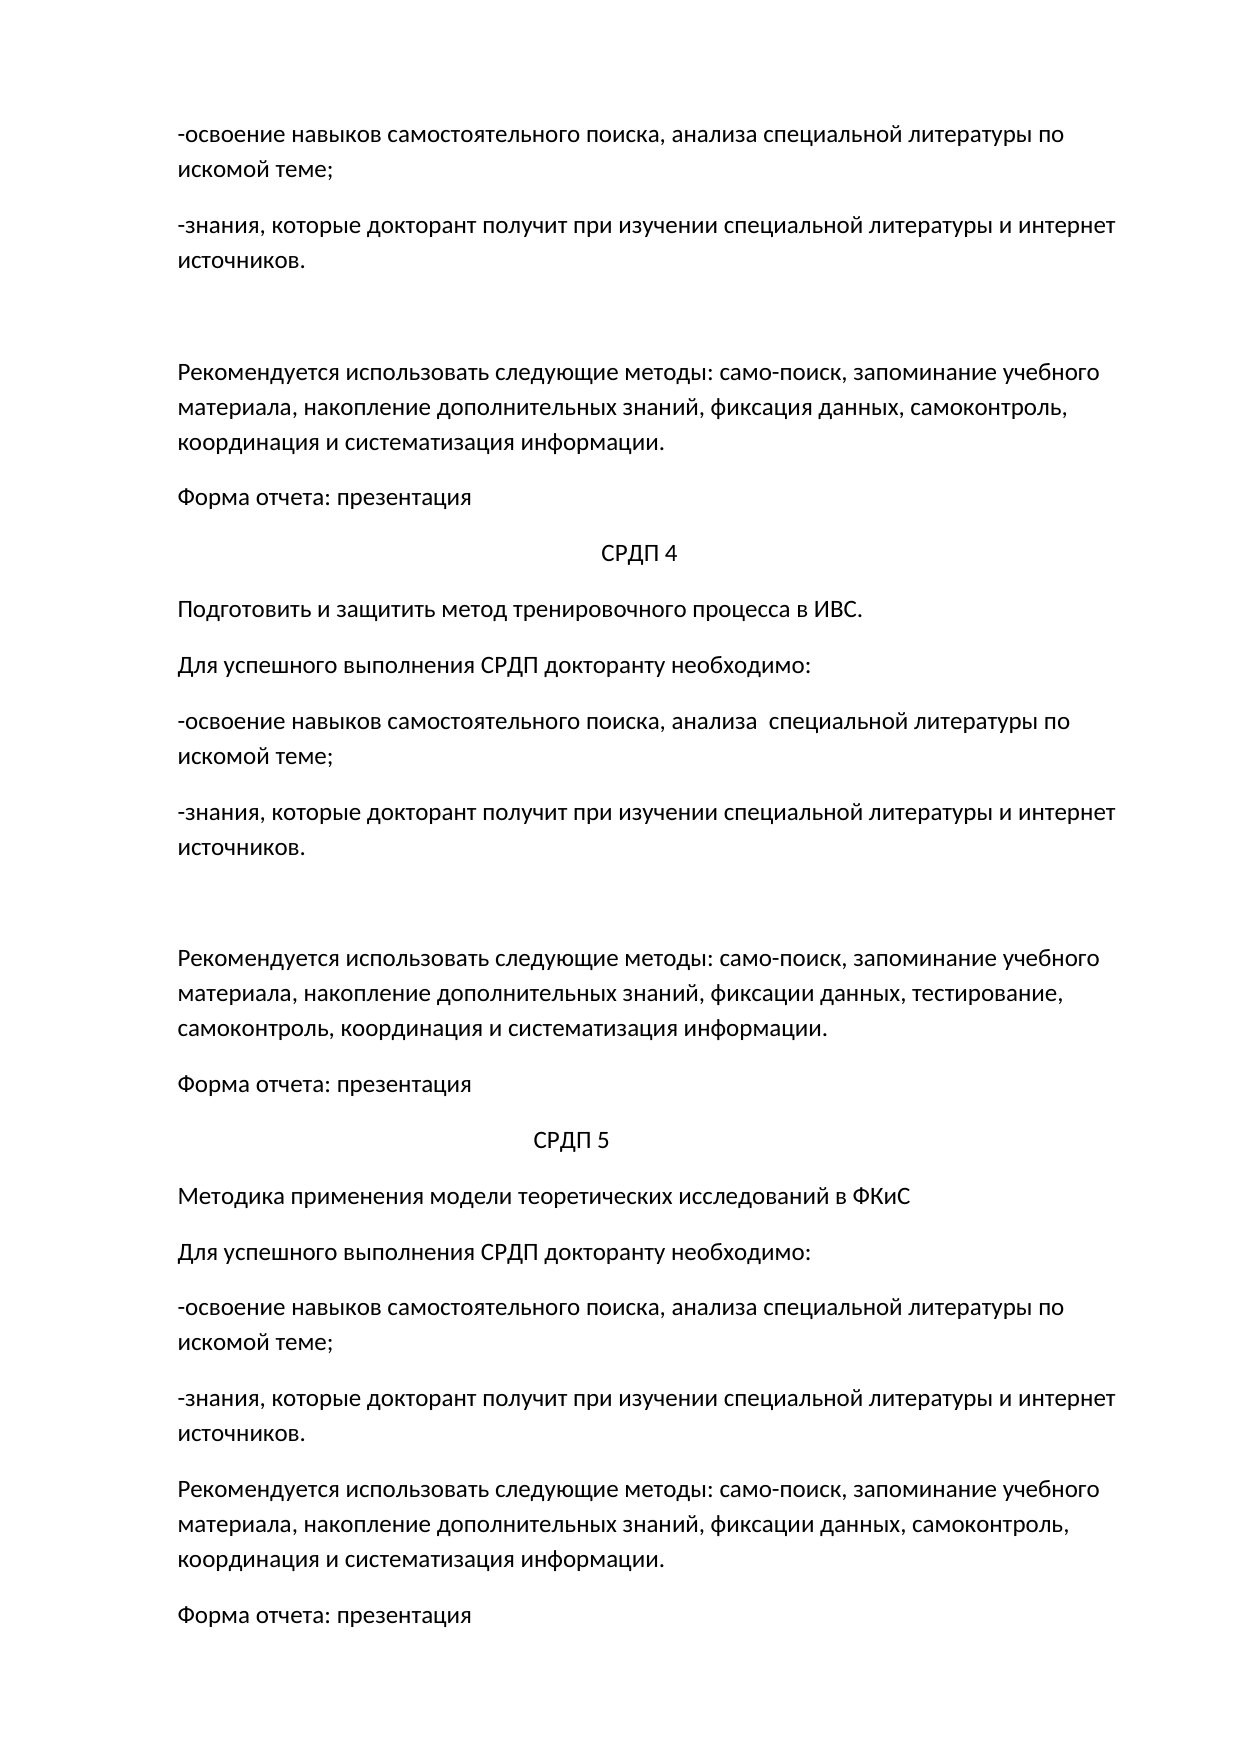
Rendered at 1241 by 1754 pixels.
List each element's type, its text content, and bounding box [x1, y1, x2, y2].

text Рекомендуется использовать следующие методы: само-поиск, запоминание учебного материала, накопление дополнительных знаний, фиксация данных, самоконтроль, координация и систематизация информации. [177, 356, 1152, 456]
text Методика применения модели теоретических исследований в ФКиС [177, 1180, 1152, 1210]
text -освоение навыков самостоятельного поиска, анализа специальной литературы по искомой теме; [177, 1291, 1152, 1357]
text Рекомендуется использовать следующие методы: само-поиск, запоминание учебного материала, накопление дополнительных знаний, фиксации данных, тестирование, самоконтроль, координация и систематизация информации. [177, 942, 1152, 1043]
text Форма отчета: презентация [177, 1599, 1152, 1629]
text -освоение навыков самостоятельного поиска, анализа специальной литературы по искомой теме; [177, 705, 1152, 770]
text -знания, которые докторант получит при изучении специальной литературы и интернет источников. [177, 796, 1152, 861]
text Для успешного выполнения СРДП докторанту необходимо: [177, 649, 1152, 679]
text Форма отчета: презентация [177, 1068, 1152, 1099]
text СРДП 5 [177, 1124, 1152, 1154]
text Подготовить и защитить метод тренировочного процесса в ИВС. [177, 593, 1152, 624]
text -освоение навыков самостоятельного поиска, анализа специальной литературы по искомой теме; [177, 118, 1152, 184]
text Форма отчета: презентация [177, 481, 1152, 512]
text -знания, которые докторант получит при изучении специальной литературы и интернет источников. [177, 1382, 1152, 1448]
text Для успешного выполнения СРДП докторанту необходимо: [177, 1236, 1152, 1266]
text СРДП 4 [177, 537, 1152, 568]
text -знания, которые докторант получит при изучении специальной литературы и интернет источников. [177, 209, 1152, 274]
